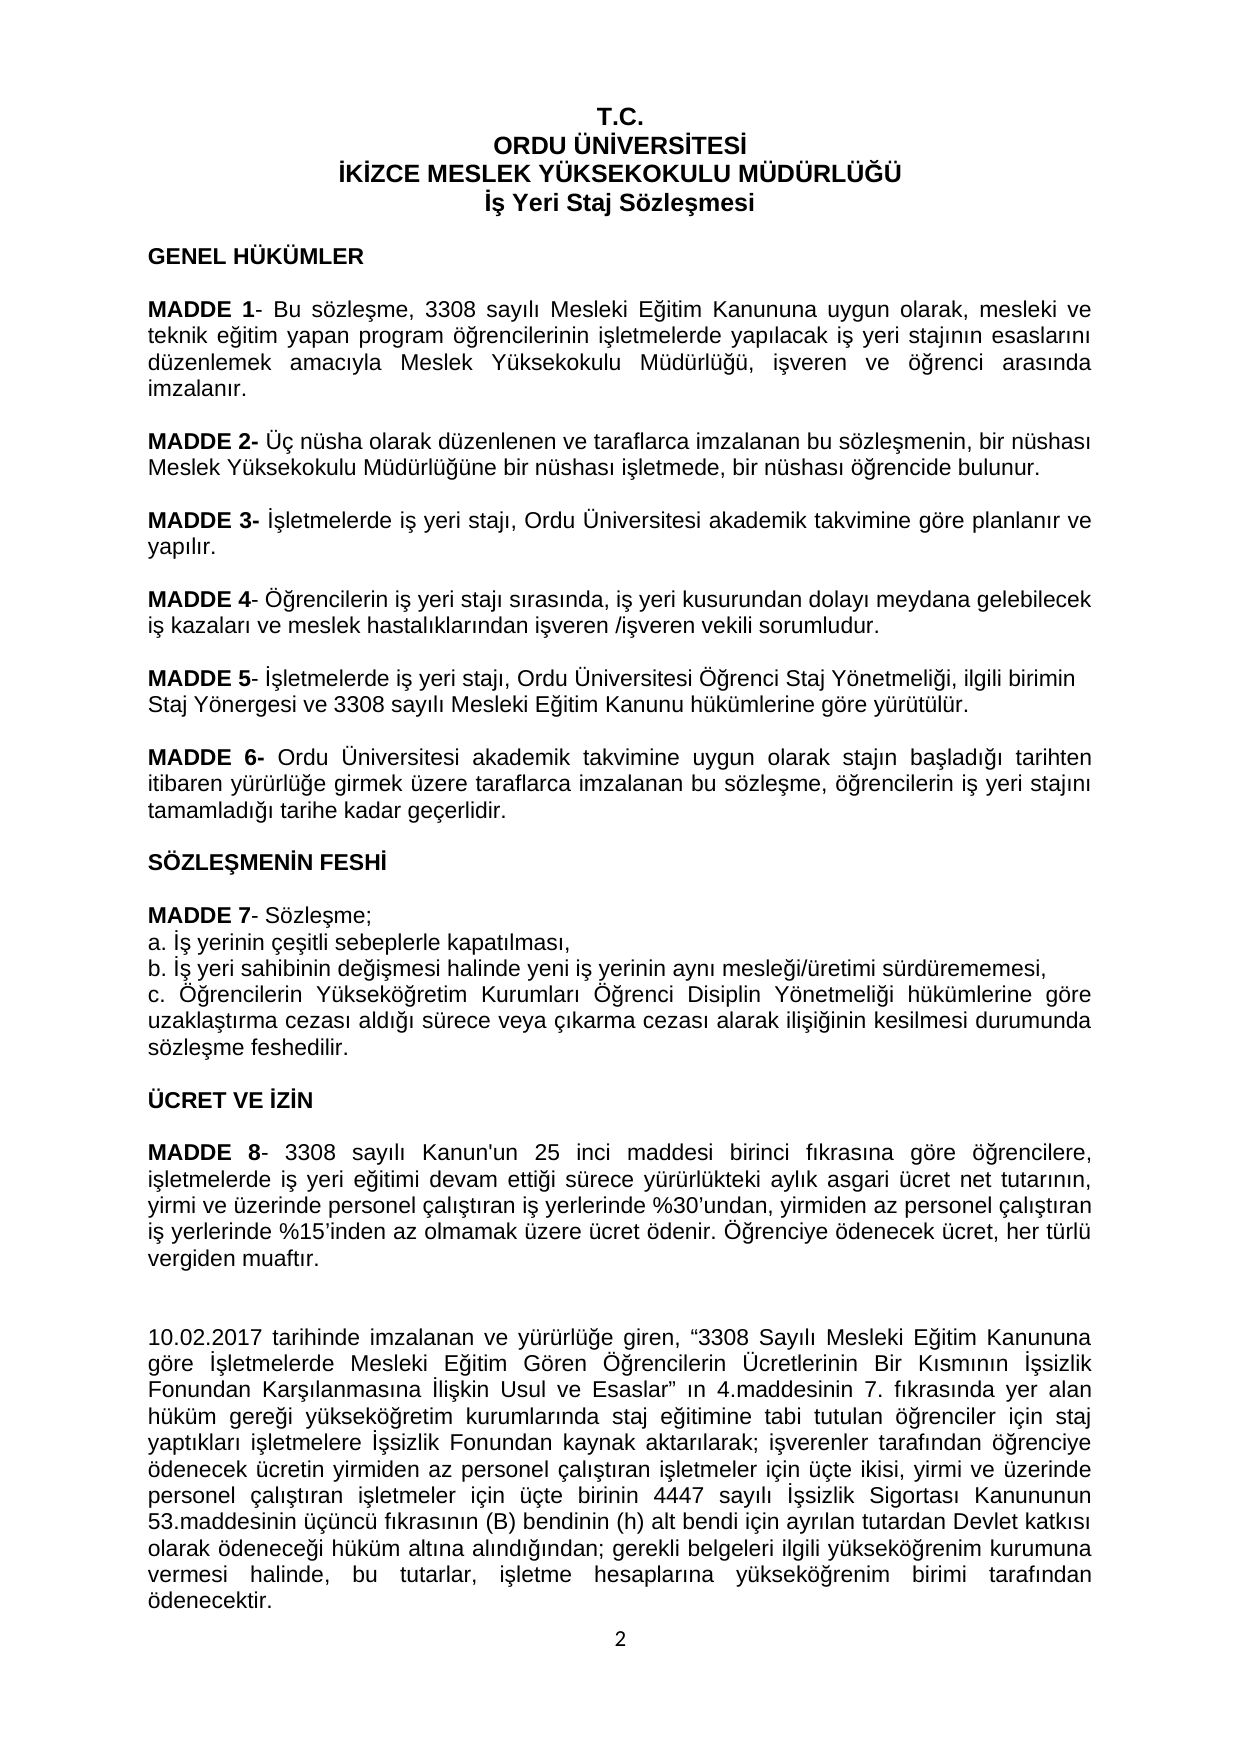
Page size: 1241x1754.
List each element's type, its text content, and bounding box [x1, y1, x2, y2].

text MADDE 1- Bu sözleşme, 3308 sayılı Mesleki Eğitim Kanununa uygun olarak, mesleki ve teknik eğitim yapan program öğrencilerinin işletmelerde yapılacak iş yeri stajının esaslarını düzenlemek amacıyla Meslek Yüksekokulu Müdürlüğü, işveren ve öğrenci arasında imzalanır. [148, 296, 1092, 401]
text MADDE 2- Üç nüsha olarak düzenlenen ve taraflarca imzalanan bu sözleşmenin, bir nüshası Meslek Yüksekokulu Müdürlüğüne bir nüshası işletmede, bir nüshası öğrencide bulunur. [148, 428, 1092, 480]
text 10.02.2017 tarihinde imzalanan ve yürürlüğe giren, “3308 Sayılı Mesleki Eğitim Kanununa göre İşletmelerde Mesleki Eğitim Gören Öğrencilerin Ücretlerinin Bir Kısmının İşsizlik Fonundan Karşılanmasına İlişkin Usul ve Esaslar” ın 4.maddesinin 7. fıkrasında yer alan hüküm gereği yükseköğretim kurumlarında staj eğitimine tabi tutulan öğrenciler için staj yaptıkları işletmelere İşsizlik Fonundan kaynak aktarılarak; işverenler tarafından öğrenciye ödenecek ücretin yirmiden az personel çalıştıran işletmeler için üçte ikisi, yirmi ve üzerinde personel çalıştıran işletmeler için üçte birinin 4447 sayılı İşsizlik Sigortası Kanununun 53.maddesinin üçüncü fıkrasının (B) bendinin (h) alt bendi için ayrılan tutardan Devlet katkısı olarak ödeneceği hüküm altına alındığından; gerekli belgeleri ilgili yükseköğrenim kurumuna vermesi halinde, bu tutarlar, işletme hesaplarına yükseköğrenim birimi tarafından ödenecektir. [148, 1324, 1092, 1614]
text MADDE 5- İşletmelerde iş yeri stajı, Ordu Üniversitesi Öğrenci Staj Yönetmeliği, ilgili birimin Staj Yönergesi ve 3308 sayılı Mesleki Eğitim Kanunu hükümlerine göre yürütülür. [148, 665, 1092, 718]
text ORDU ÜNİVERSİTESİ [148, 131, 1092, 159]
text MADDE 8- 3308 sayılı Kanun'un 25 inci maddesi birinci fıkrasına göre öğrencilere, işletmelerde iş yeri eğitimi devam ettiği sürece yürürlükteki aylık asgari ücret net tutarının, yirmi ve üzerinde personel çalıştıran iş yerlerinde %30’undan, yirmiden az personel çalıştıran iş yerlerinde %15’inden az olmamak üzere ücret ödenir. Öğrenciye ödenecek ücret, her türlü vergiden muaftır. [148, 1139, 1092, 1271]
text MADDE 3- İşletmelerde iş yeri stajı, Ordu Üniversitesi akademik takvimine göre planlanır ve yapılır. [148, 507, 1092, 559]
text İş Yeri Staj Sözleşmesi [443, 188, 1092, 217]
text MADDE 7- Sözleşme; [148, 902, 1092, 928]
text SÖZLEŞMENİN FESHİ [148, 849, 1092, 876]
text a. İş yerinin çeşitli sebeplerle kapatılması, [148, 928, 1092, 955]
text GENEL HÜKÜMLER [148, 243, 1092, 269]
text MADDE 4- Öğrencilerin iş yeri stajı sırasında, iş yeri kusurundan dolayı meydana gelebilecek iş kazaları ve meslek hastalıklarından işveren /işveren vekili sorumludur. [148, 586, 1092, 638]
text c. Öğrencilerin Yükseköğretim Kurumları Öğrenci Disiplin Yönetmeliği hükümlerine göre uzaklaştırma cezası aldığı sürece veya çıkarma cezası alarak ilişiğinin kesilmesi durumunda sözleşme feshedilir. [148, 981, 1092, 1060]
text İKİZCE MESLEK YÜKSEKOKULU MÜDÜRLÜĞÜ [148, 159, 1092, 188]
text ÜCRET VE İZİN [148, 1087, 1092, 1113]
text b. İş yeri sahibinin değişmesi halinde yeni iş yerinin aynı mesleği/üretimi sürdürememesi, [148, 955, 1092, 981]
text T.C. [148, 102, 1092, 131]
text MADDE 6- Ordu Üniversitesi akademik takvimine uygun olarak stajın başladığı tarihten itibaren yürürlüğe girmek üzere taraflarca imzalanan bu sözleşme, öğrencilerin iş yeri stajını tamamladığı tarihe kadar geçerlidir. [148, 744, 1092, 823]
